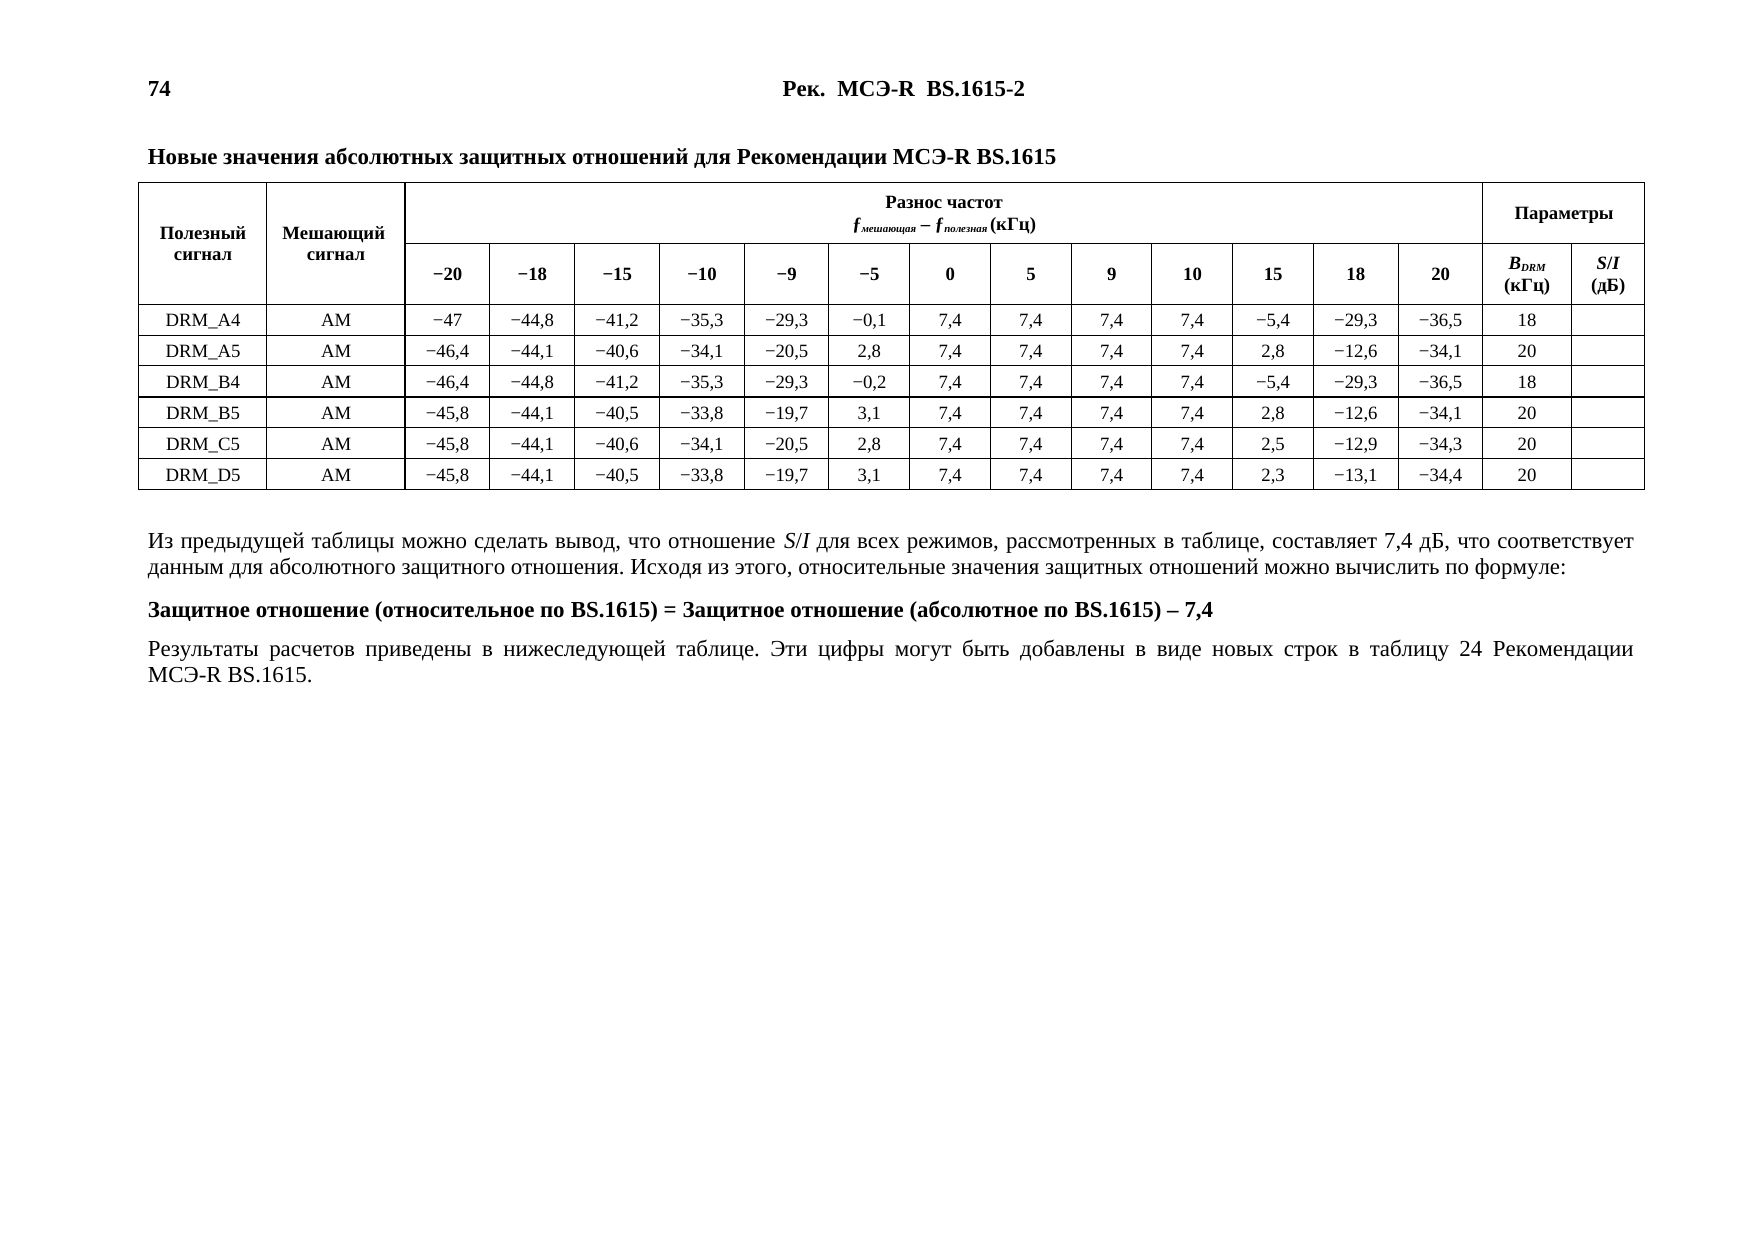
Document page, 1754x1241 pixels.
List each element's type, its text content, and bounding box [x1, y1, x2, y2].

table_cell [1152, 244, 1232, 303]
text Результаты расчетов приведены в нижеследующей таблице. Эти цифры могут быть добавлены в виде новых строк в таблицу 24 Рекомендации МСЭ-R BS.1615. [148, 635, 1636, 688]
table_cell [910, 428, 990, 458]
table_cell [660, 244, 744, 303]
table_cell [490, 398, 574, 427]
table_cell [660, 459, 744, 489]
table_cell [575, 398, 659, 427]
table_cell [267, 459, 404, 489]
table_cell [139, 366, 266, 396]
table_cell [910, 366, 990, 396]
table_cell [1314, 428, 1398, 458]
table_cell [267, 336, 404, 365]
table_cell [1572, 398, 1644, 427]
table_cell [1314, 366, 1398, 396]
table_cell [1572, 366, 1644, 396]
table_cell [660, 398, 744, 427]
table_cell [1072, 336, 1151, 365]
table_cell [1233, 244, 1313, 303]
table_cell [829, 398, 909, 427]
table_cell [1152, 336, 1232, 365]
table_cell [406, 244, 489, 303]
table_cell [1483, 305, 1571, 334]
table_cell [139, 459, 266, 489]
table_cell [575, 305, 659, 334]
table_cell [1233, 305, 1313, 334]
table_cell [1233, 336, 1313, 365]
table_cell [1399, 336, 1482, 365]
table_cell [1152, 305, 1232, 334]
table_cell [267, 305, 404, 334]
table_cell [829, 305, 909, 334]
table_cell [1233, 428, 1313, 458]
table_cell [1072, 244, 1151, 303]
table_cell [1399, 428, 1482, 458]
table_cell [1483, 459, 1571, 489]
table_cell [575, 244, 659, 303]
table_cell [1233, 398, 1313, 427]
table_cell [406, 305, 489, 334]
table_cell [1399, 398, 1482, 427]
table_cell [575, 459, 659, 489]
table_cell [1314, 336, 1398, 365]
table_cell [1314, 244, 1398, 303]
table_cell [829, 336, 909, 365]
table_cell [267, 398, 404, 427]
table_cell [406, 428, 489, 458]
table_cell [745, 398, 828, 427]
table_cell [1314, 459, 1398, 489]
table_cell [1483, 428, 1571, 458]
text Из предыдущей таблицы можно сделать вывод, что отношение S/I для всех режимов, рассмотренных в таблице, составляет 7,4 дБ, что соответствует данным для абсолютного защитного отношения. Исходя из этого, относительные значения защитных отношений можно вычислить по формуле: [148, 527, 1636, 579]
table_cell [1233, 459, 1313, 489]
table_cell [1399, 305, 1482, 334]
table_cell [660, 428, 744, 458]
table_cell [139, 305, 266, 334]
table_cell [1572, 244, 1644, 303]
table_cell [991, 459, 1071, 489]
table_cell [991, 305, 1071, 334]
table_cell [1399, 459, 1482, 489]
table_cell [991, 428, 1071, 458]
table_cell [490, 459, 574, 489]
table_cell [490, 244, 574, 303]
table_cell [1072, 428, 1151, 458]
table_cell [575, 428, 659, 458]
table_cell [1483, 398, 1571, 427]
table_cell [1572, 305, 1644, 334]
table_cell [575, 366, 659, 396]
subtitle Защитное отношение (относительное по BS.1615) = Защитное отношение (абсолютное по BS.1615) – 7,4 [148, 596, 1636, 622]
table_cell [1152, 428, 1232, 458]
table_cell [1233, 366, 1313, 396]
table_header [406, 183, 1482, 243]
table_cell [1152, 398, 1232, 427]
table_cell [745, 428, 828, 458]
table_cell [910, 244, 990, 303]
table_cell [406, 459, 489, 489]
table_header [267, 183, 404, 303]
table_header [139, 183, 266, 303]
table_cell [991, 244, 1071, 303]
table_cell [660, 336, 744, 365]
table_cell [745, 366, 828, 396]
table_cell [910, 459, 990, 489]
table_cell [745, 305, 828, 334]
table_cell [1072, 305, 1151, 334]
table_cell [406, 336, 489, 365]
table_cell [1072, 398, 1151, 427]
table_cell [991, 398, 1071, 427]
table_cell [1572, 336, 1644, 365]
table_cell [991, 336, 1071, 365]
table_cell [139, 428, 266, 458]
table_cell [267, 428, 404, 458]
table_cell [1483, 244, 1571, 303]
subtitle Новые значения абсолютных защитных отношений для Рекомендации МСЭ-R BS.1615 [148, 143, 1636, 169]
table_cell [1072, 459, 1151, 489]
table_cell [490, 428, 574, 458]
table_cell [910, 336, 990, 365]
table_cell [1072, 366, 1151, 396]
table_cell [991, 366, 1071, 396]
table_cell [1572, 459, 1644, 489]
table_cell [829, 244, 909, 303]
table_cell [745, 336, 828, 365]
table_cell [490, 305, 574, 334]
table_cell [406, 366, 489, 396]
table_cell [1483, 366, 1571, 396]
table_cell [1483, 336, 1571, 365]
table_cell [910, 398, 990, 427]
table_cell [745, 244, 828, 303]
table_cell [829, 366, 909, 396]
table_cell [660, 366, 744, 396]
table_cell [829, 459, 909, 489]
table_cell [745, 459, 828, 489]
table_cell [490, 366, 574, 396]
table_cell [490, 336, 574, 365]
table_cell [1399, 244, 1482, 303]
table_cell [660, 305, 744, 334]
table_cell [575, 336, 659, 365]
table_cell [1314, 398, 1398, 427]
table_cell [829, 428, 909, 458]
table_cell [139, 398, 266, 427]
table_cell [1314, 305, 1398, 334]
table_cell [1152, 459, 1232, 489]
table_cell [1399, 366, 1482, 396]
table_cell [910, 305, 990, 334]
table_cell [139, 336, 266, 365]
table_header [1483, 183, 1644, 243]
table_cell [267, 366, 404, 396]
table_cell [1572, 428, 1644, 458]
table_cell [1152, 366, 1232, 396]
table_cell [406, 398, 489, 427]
